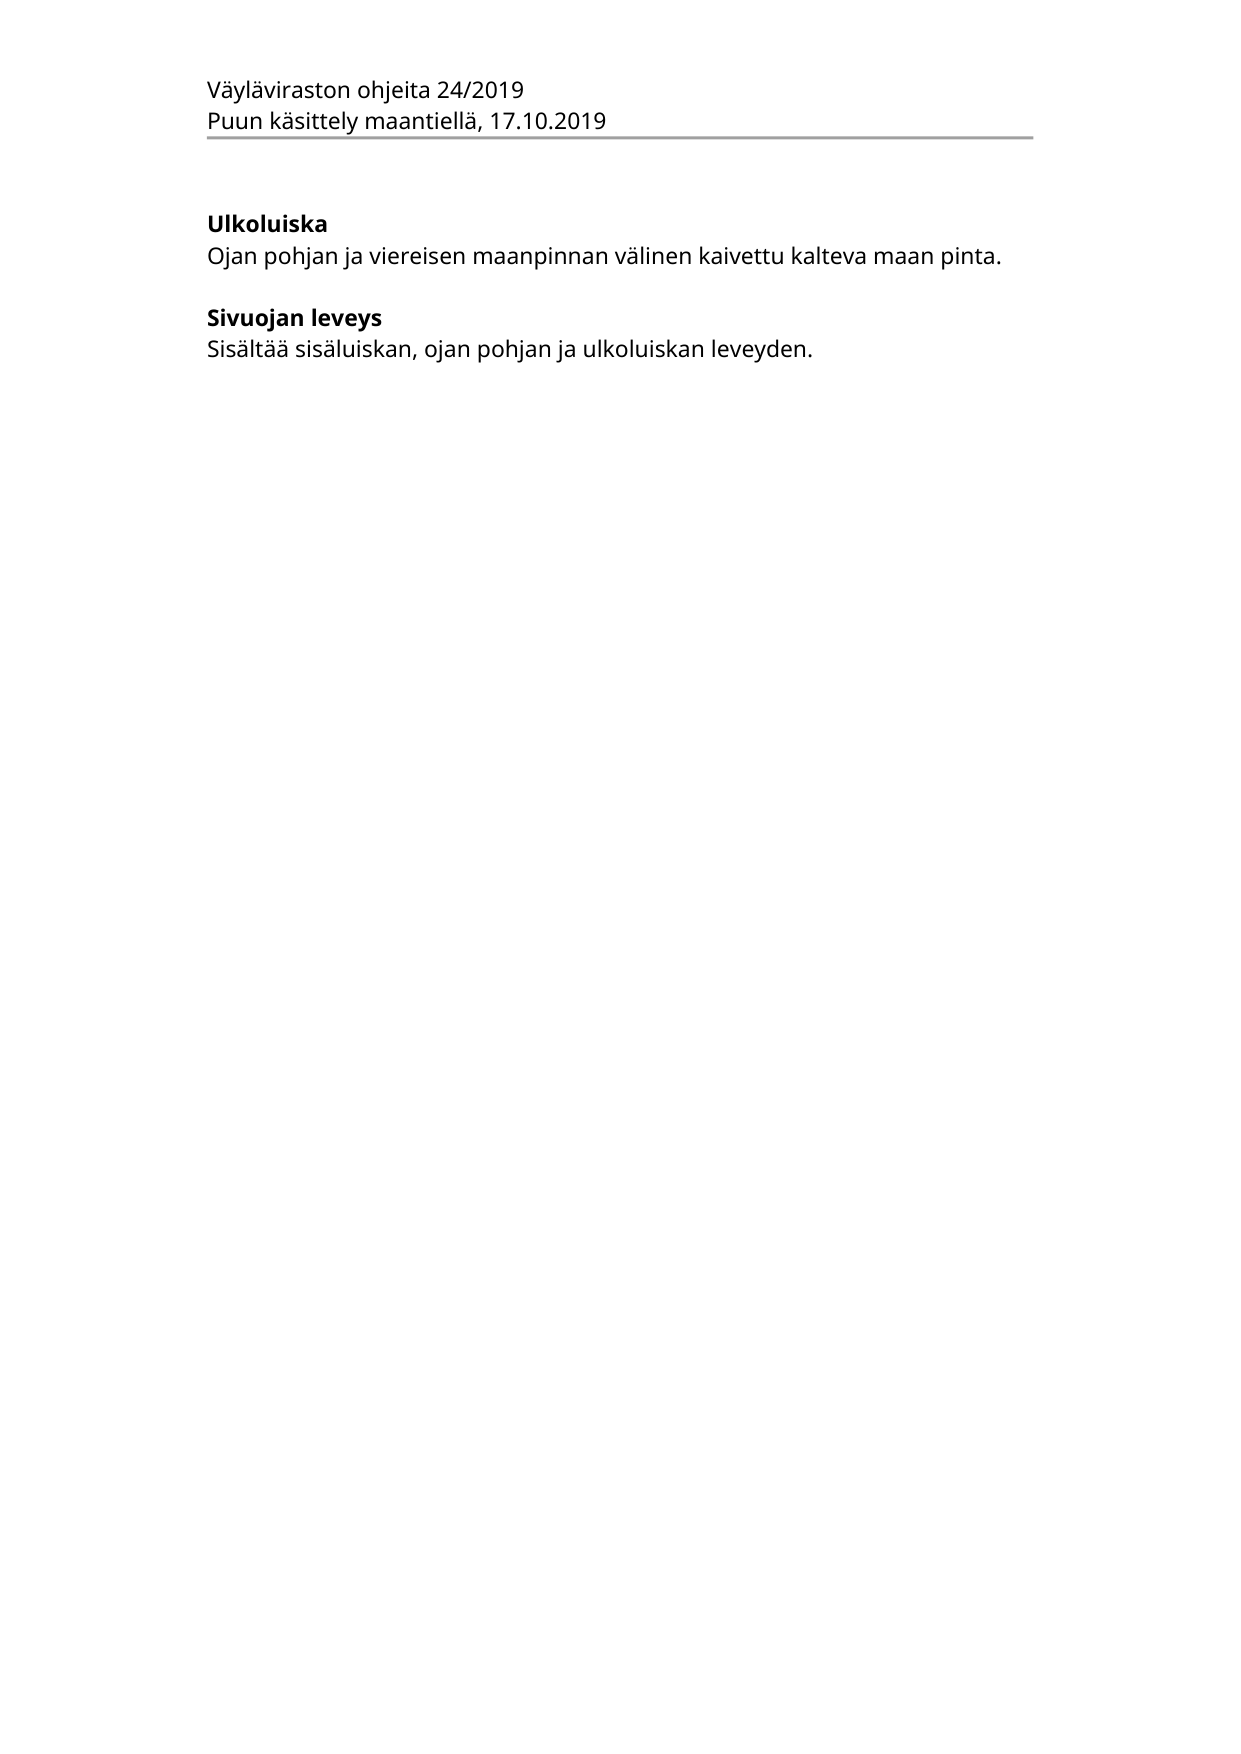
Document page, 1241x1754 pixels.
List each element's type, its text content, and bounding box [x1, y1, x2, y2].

text Sisältää sisäluiskan, ojan pohjan ja ulkoluiskan leveyden. [207, 333, 1033, 365]
text Sivuojan leveys [207, 302, 1033, 333]
text Ulkoluiska [207, 208, 1033, 240]
text Ojan pohjan ja viereisen maanpinnan välinen kaivettu kalteva maan pinta. [207, 240, 1033, 271]
